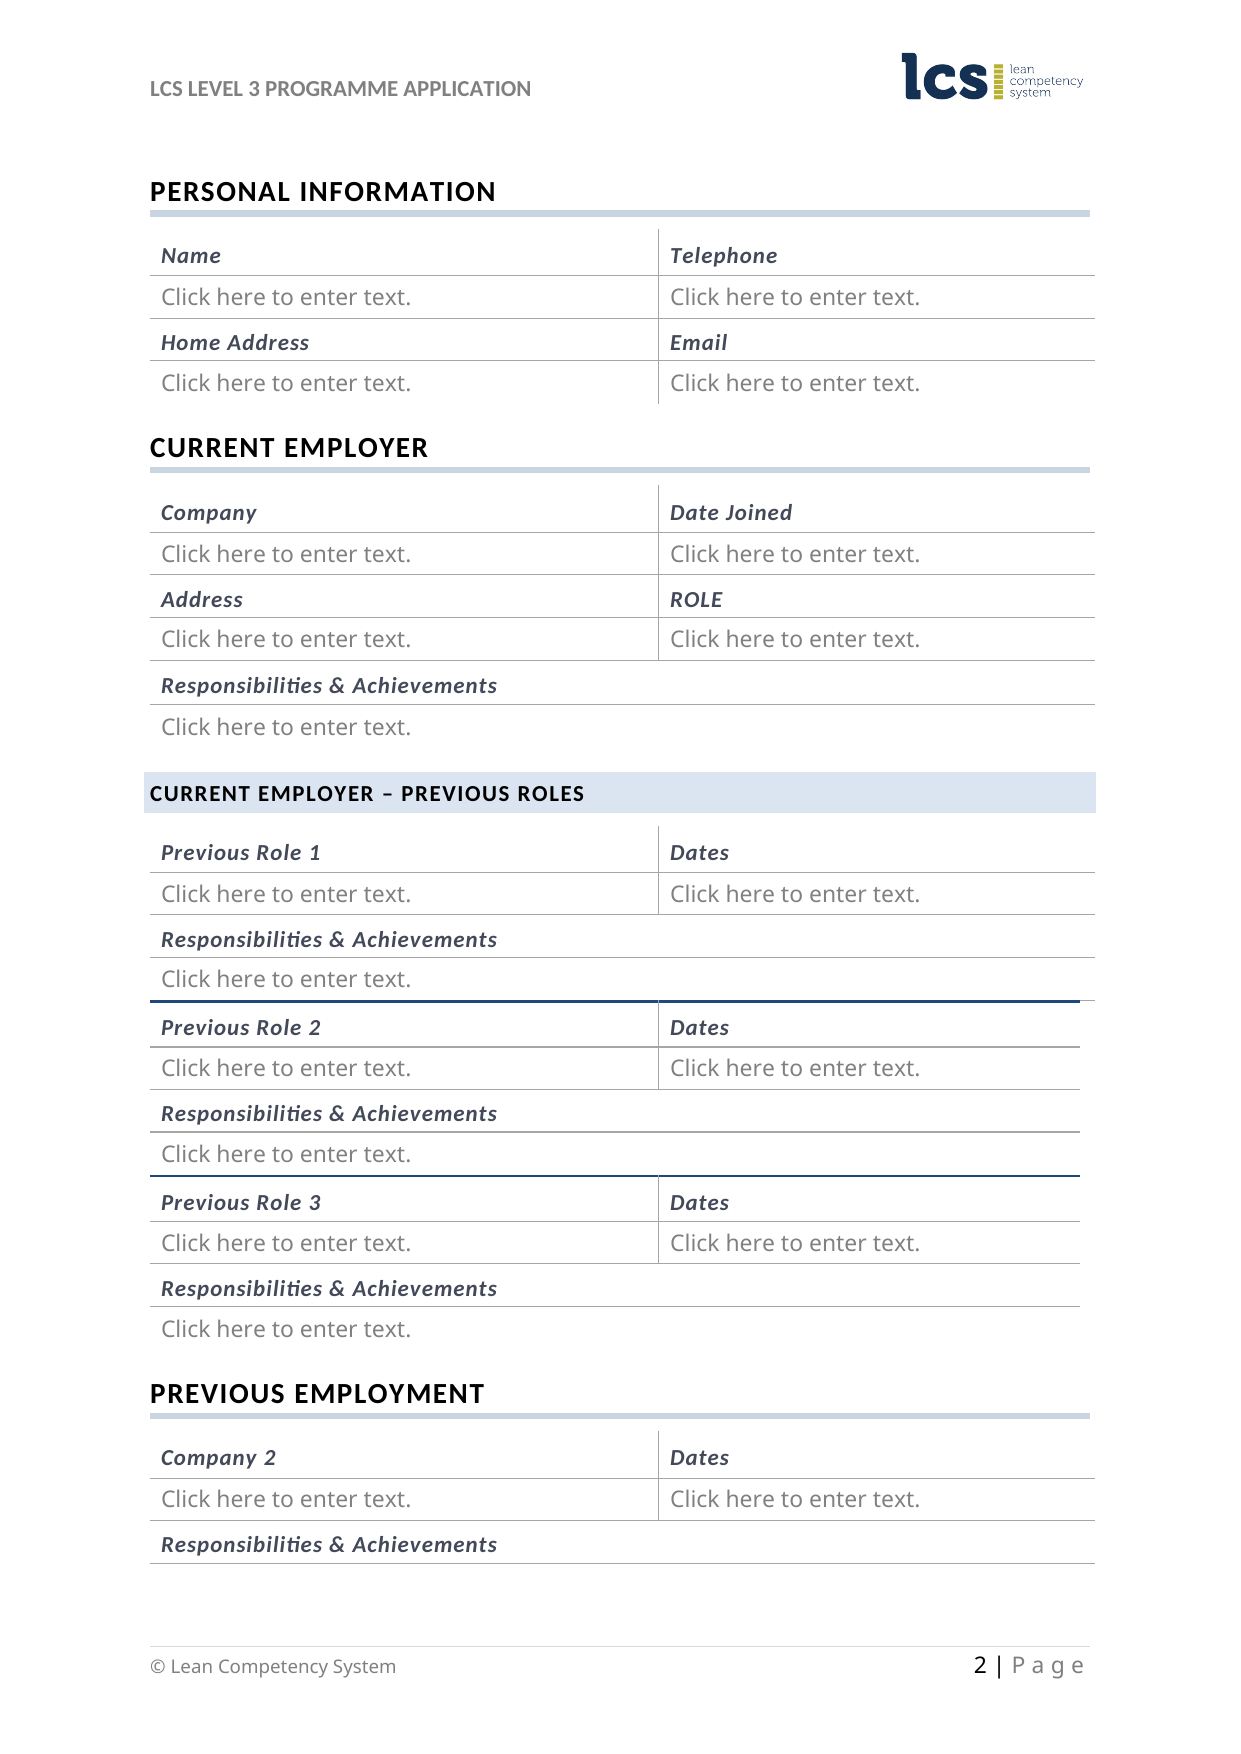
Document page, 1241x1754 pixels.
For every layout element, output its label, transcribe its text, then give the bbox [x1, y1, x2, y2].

table_header Company [150, 485, 658, 532]
table_header Date Joined [659, 485, 1095, 532]
picture [898, 35, 1100, 108]
table_cell Address [150, 575, 658, 617]
table_cell Dates [659, 1177, 1080, 1221]
table_header Dates [659, 1431, 1095, 1477]
table_header Dates [659, 826, 1095, 872]
table_cell Dates [659, 1003, 1080, 1046]
table_cell Responsibilities & Achievements [150, 1090, 1080, 1131]
table_header Telephone [659, 229, 1095, 275]
table_cell Responsibilities & Achievements [150, 1264, 1080, 1306]
table_cell Responsibilities & Achievements [150, 915, 1095, 957]
table_cell Email [659, 319, 1095, 360]
table_cell Previous Role 3 [150, 1177, 658, 1221]
subtitle Personal Information [150, 173, 1090, 210]
subtitle Current Employer [150, 429, 1090, 467]
table_header Company 2 [150, 1431, 658, 1477]
table_cell ROLE [659, 575, 1095, 617]
table_cell Responsibilities & Achievements [150, 661, 1095, 704]
subtitle Previous Employment [150, 1375, 1090, 1413]
table_cell Home Address [150, 319, 658, 360]
table_cell Previous Role 2 [150, 1003, 658, 1046]
table_header Previous Role 1 [150, 826, 658, 872]
table_cell Responsibilities & Achievements [150, 1521, 1095, 1562]
subtitle Current Employer – Previous Roles [150, 779, 1090, 807]
table_header Name [150, 229, 658, 275]
